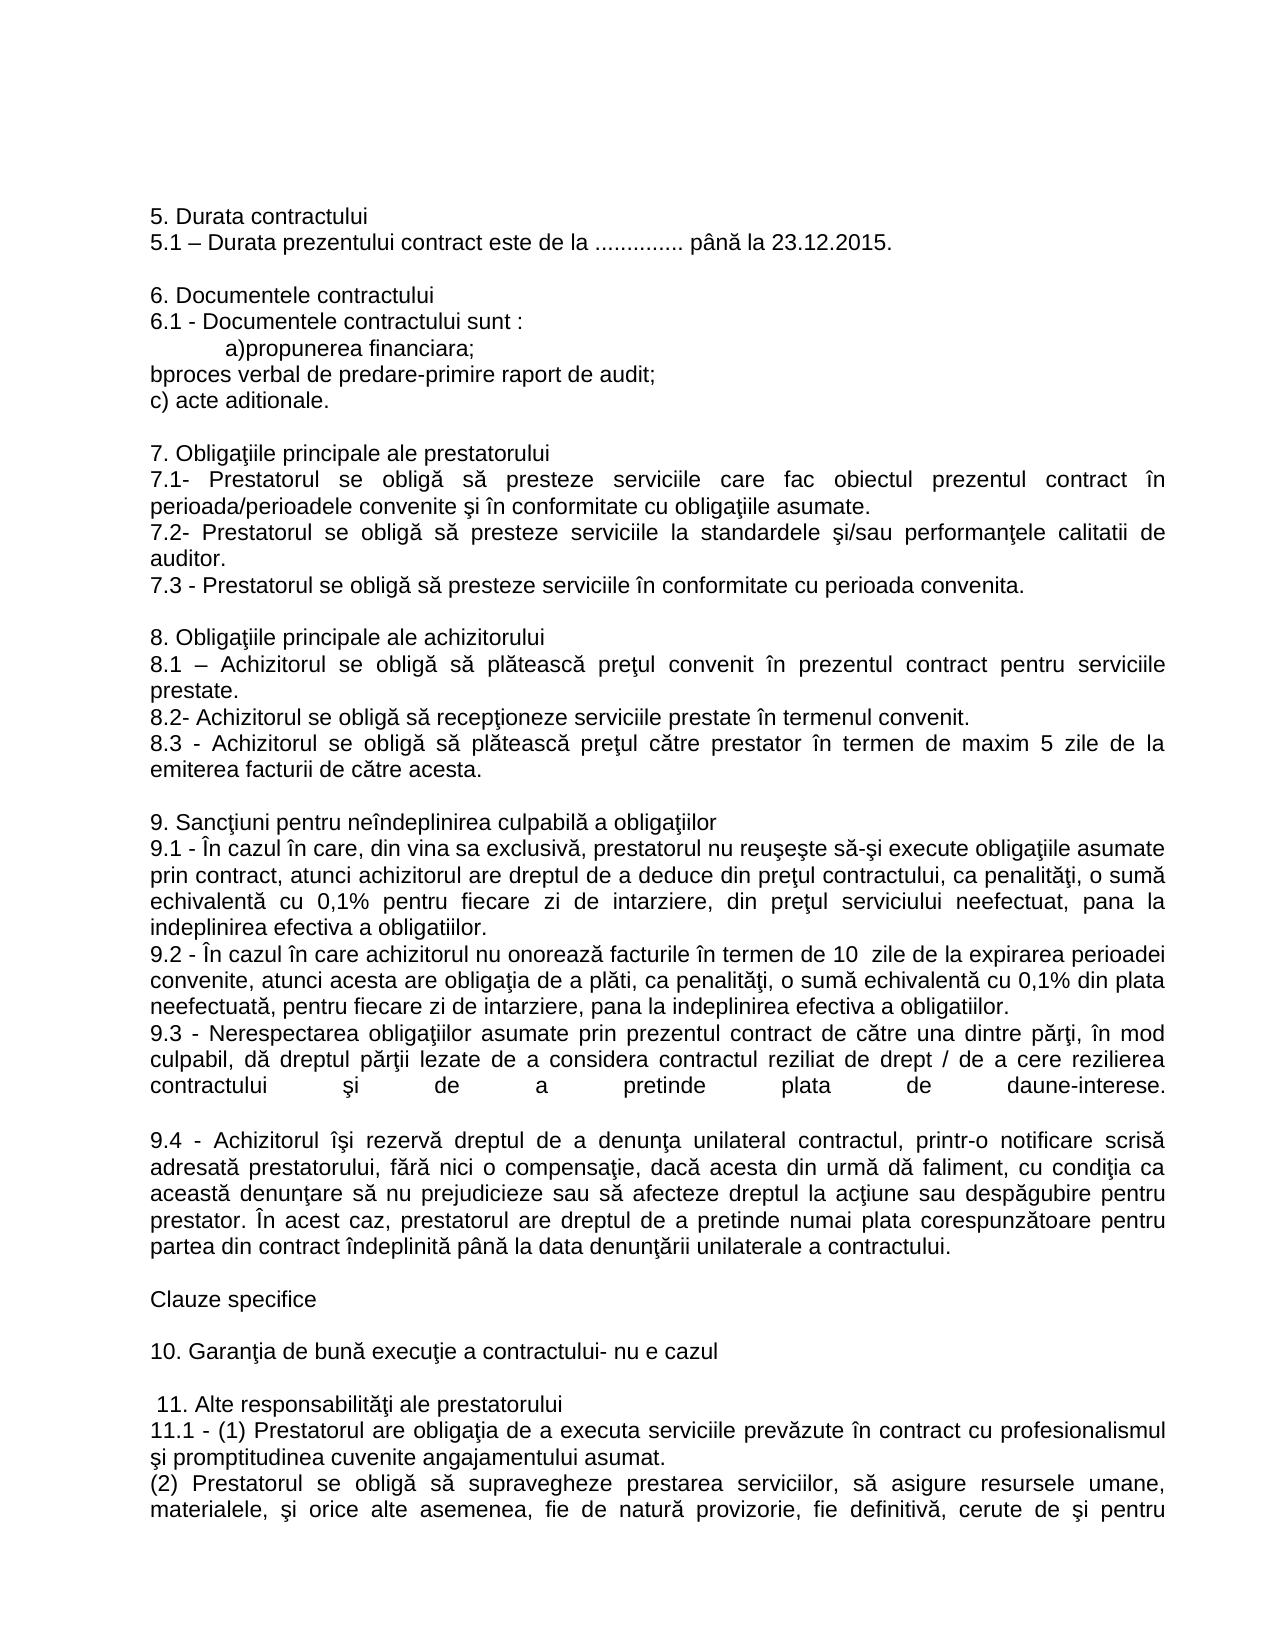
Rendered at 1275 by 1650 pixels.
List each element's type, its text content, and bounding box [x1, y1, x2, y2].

text 8.2- Achizitorul se obligă să recepţioneze serviciile prestate în termenul convenit. [150, 703, 1167, 730]
text 8.1 – Achizitorul se obligă să plătească preţul convenit în prezentul contract pentru serviciile prestate. [150, 651, 1167, 703]
text 11.1 - (1) Prestatorul are obligaţia de a executa serviciile prevăzute în contract cu profesionalismul şi promptitudinea cuvenite angajamentului asumat. [150, 1417, 1167, 1470]
text 7.3 - Prestatorul se obligă să presteze serviciile în conformitate cu perioada convenita. [150, 572, 1167, 598]
text 9.1 - În cazul în care, din vina sa exclusivă, prestatorul nu reuşeşte să-şi execute obligaţiile asumate prin contract, atunci achizitorul are dreptul de a deduce din preţul contractului, ca penalităţi, o sumă echivalentă cu 0,1% pentru fiecare zi de intarziere, din preţul serviciului neefectuat, pana la indeplinirea efectiva a obligatiilor. [150, 835, 1167, 941]
text 6.1 - Documentele contractului sunt : [150, 308, 1167, 334]
text a)propunerea financiara; [150, 334, 1167, 361]
text 9.3 - Nerespectarea obligaţiilor asumate prin prezentul contract de către una dintre părţi, în mod culpabil, dă dreptul părţii lezate de a considera contractul reziliat de drept / de a cere rezilierea contractului şi de a pretinde plata de daune-interese. [150, 1020, 1167, 1127]
text 5.1 – Durata prezentului contract este de la .............. până la 23.12.2015. [150, 229, 1167, 255]
text 7.2- Prestatorul se obligă să presteze serviciile la standardele şi/sau performanţele calitatii de auditor. [150, 519, 1167, 572]
text 6. Documentele contractului [150, 282, 1167, 308]
text Clauze specifice [150, 1286, 1167, 1312]
text c) acte aditionale. [150, 387, 1167, 413]
text 9. Sancţiuni pentru neîndeplinirea culpabilă a obligaţiilor [150, 809, 1167, 835]
text 9.4 - Achizitorul îşi rezervă dreptul de a denunţa unilateral contractul, printr-o notificare scrisă adresată prestatorului, fără nici o compensaţie, dacă acesta din urmă dă faliment, cu condiţia ca această denunţare să nu prejudicieze sau să afecteze dreptul la acţiune sau despăgubire pentru prestator. În acest caz, prestatorul are dreptul de a pretinde numai plata corespunzătoare pentru partea din contract îndeplinită până la data denunţării unilaterale a contractului. [150, 1127, 1167, 1259]
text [150, 1470, 1167, 1523]
text 7.1- Prestatorul se obligă să presteze serviciile care fac obiectul prezentul contract în perioada/perioadele convenite şi în conformitate cu obligaţiile asumate. [150, 466, 1167, 519]
text 7. Obligaţiile principale ale prestatorului [150, 440, 1167, 466]
text 8. Obligaţiile principale ale achizitorului [150, 624, 1167, 651]
text 11. Alte responsabilităţi ale prestatorului [150, 1391, 1167, 1417]
text 5. Durata contractului [150, 203, 1167, 229]
text 9.2 - În cazul în care achizitorul nu onorează facturile în termen de 10 zile de la expirarea perioadei convenite, atunci acesta are obligaţia de a plăti, ca penalităţi, o sumă echivalentă cu 0,1% din plata neefectuată, pentru fiecare zi de intarziere, pana la indeplinirea efectiva a obligatiilor. [150, 941, 1167, 1020]
text 8.3 - Achizitorul se obligă să plătească preţul către prestator în termen de maxim 5 zile de la emiterea facturii de către acesta. [150, 730, 1167, 782]
text bproces verbal de predare-primire raport de audit; [150, 361, 1167, 387]
text 10. Garanţia de bună execuţie a contractului- nu e cazul [150, 1338, 1167, 1365]
